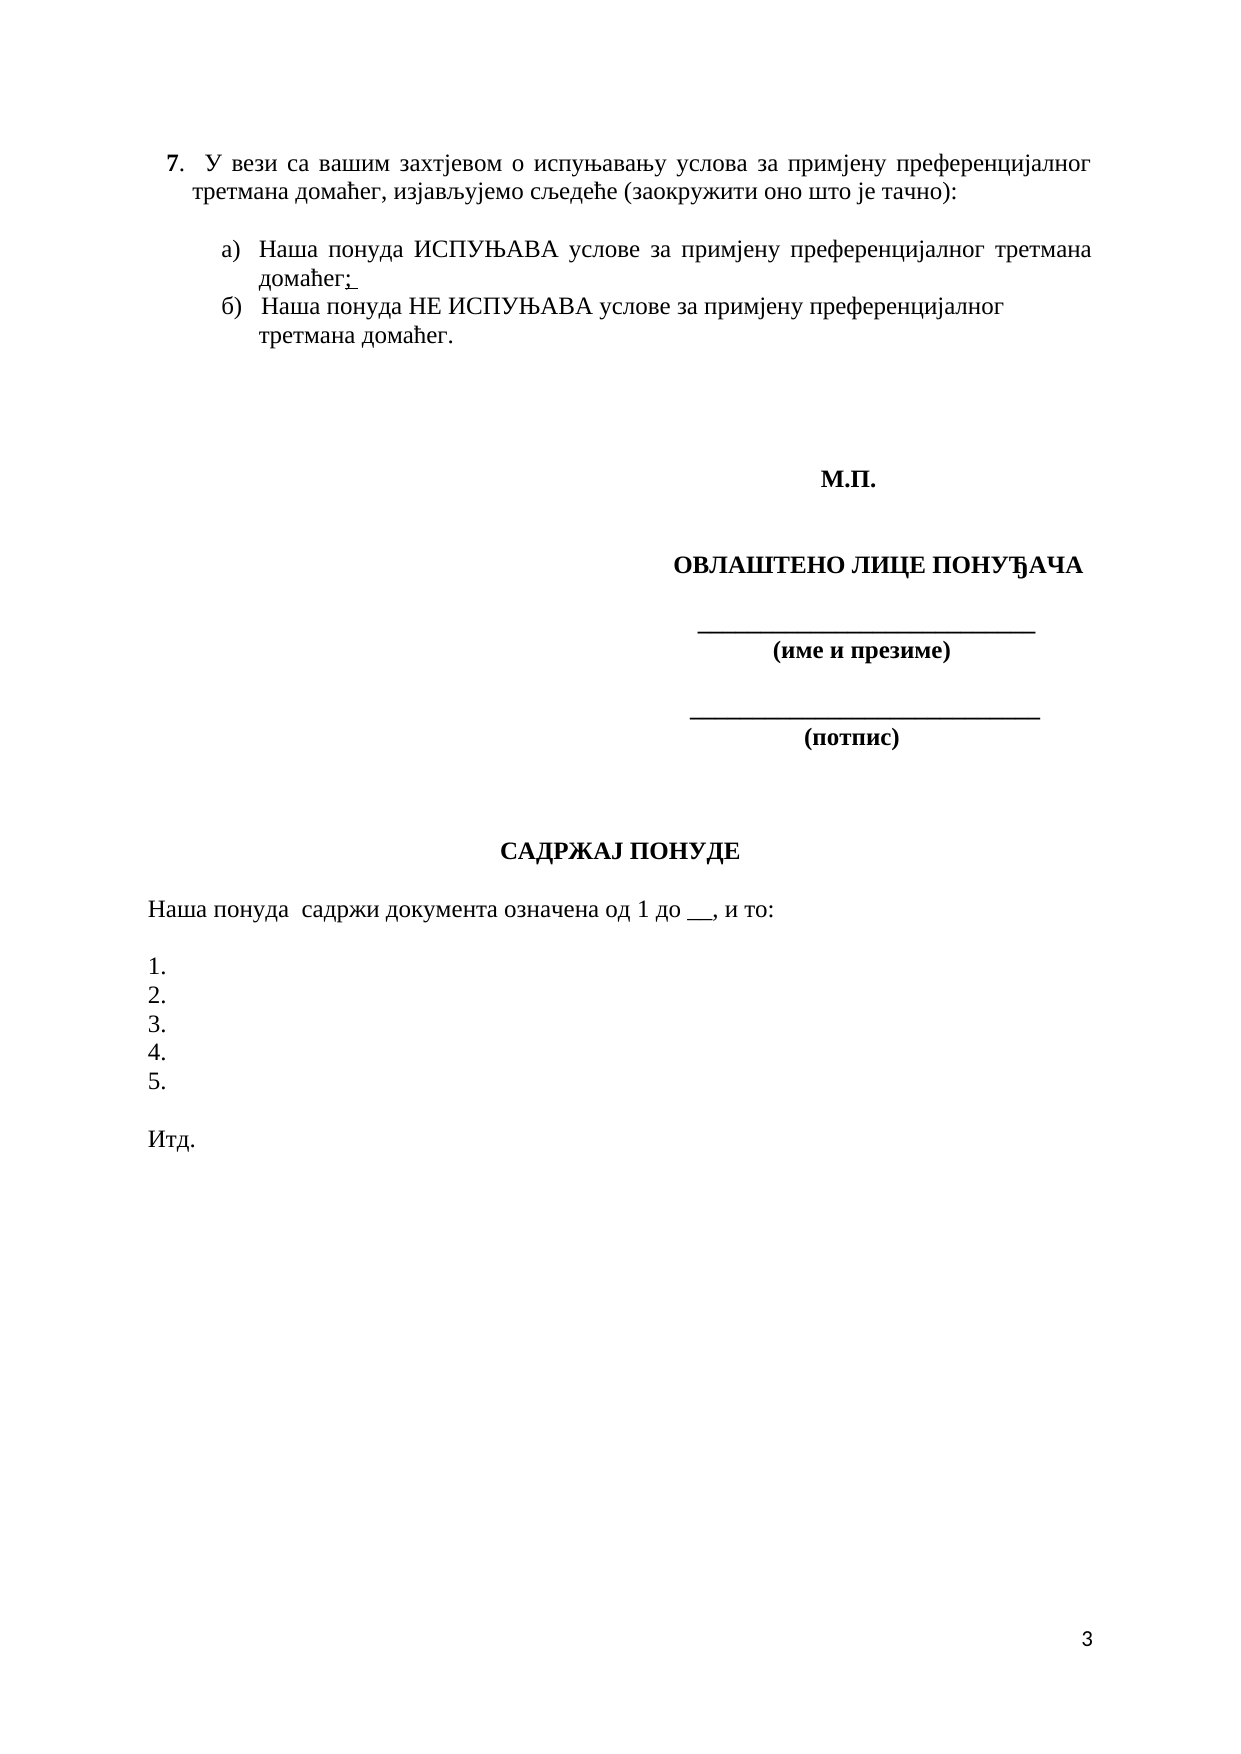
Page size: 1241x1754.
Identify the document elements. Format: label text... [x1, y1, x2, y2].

text САДРЖАЈ ПОНУДЕ [148, 836, 1093, 865]
text 5. [148, 1066, 1093, 1095]
text Итд. [148, 1124, 1093, 1152]
text ____________________________ [148, 693, 1093, 722]
text б) Наша понуда НЕ ИСПУЊАВА услове за примјену преференцијалног [221, 291, 1093, 320]
text 4. [148, 1037, 1093, 1066]
text 1. [148, 951, 1093, 980]
text (потпис) [148, 722, 1093, 751]
text 7. У вези са вашим захтјевом о испуњавању услова за примјену преференцијалног третмана домаћег, изјављујемо сљедеће (заокружити оно што је тачно): [118, 148, 1093, 205]
text ОВЛАШТЕНО ЛИЦЕ ПОНУЂАЧА [664, 550, 1093, 579]
text Наша понуда садржи документа означена од 1 до __, и то: [148, 894, 1093, 922]
text М.П. [148, 464, 1093, 493]
list Наша понуда ИСПУЊАВА услове за примјену преференцијалног третмана домаћег; [221, 234, 1093, 291]
text (име и презиме) [148, 636, 1093, 664]
text 2. [148, 980, 1093, 1009]
text ___________________________ [148, 607, 1093, 636]
text 3. [148, 1009, 1093, 1037]
text третмана домаћег. [221, 320, 1093, 349]
